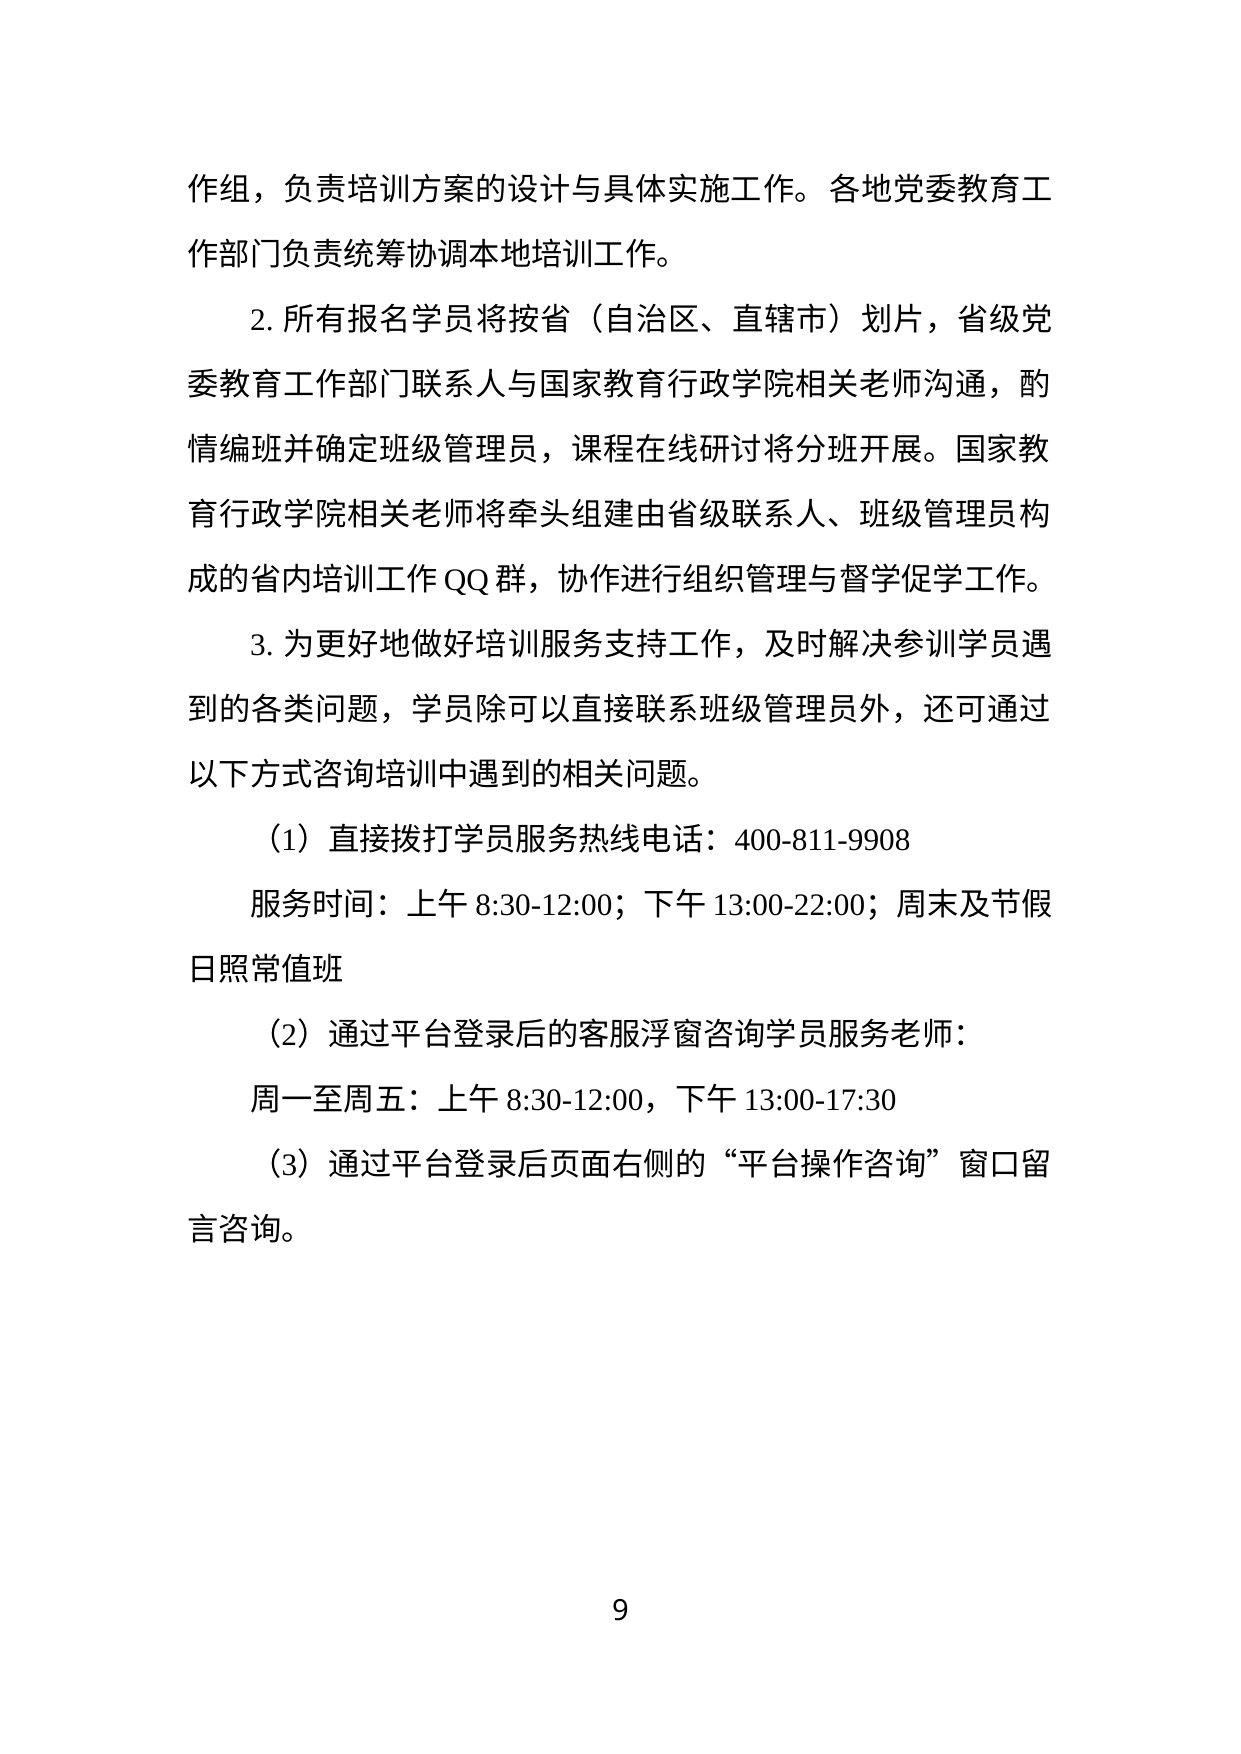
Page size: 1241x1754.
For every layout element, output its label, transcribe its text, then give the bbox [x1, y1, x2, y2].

text 服务时间：上午8:30-12:00；下午13:00-22:00；周末及节假日照常值班 [187, 870, 1053, 1000]
text 2. 所有报名学员将按省（自治区、直辖市）划片，省级党委教育工作部门联系人与国家教育行政学院相关老师沟通，酌情编班并确定班级管理员，课程在线研讨将分班开展。国家教育行政学院相关老师将牵头组建由省级联系人、班级管理员构成的省内培训工作QQ群，协作进行组织管理与督学促学工作。 [187, 285, 1053, 610]
text （3）通过平台登录后页面右侧的“平台操作咨询”窗口留言咨询。 [187, 1130, 1053, 1260]
text 周一至周五：上午8:30-12:00，下午13:00-17:30 [187, 1065, 1053, 1130]
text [187, 155, 1053, 285]
text 3. 为更好地做好培训服务支持工作，及时解决参训学员遇到的各类问题，学员除可以直接联系班级管理员外，还可通过以下方式咨询培训中遇到的相关问题。 [187, 610, 1053, 805]
text （2）通过平台登录后的客服浮窗咨询学员服务老师： [187, 1000, 1053, 1065]
text （1）直接拨打学员服务热线电话：400-811-9908 [187, 805, 1053, 870]
